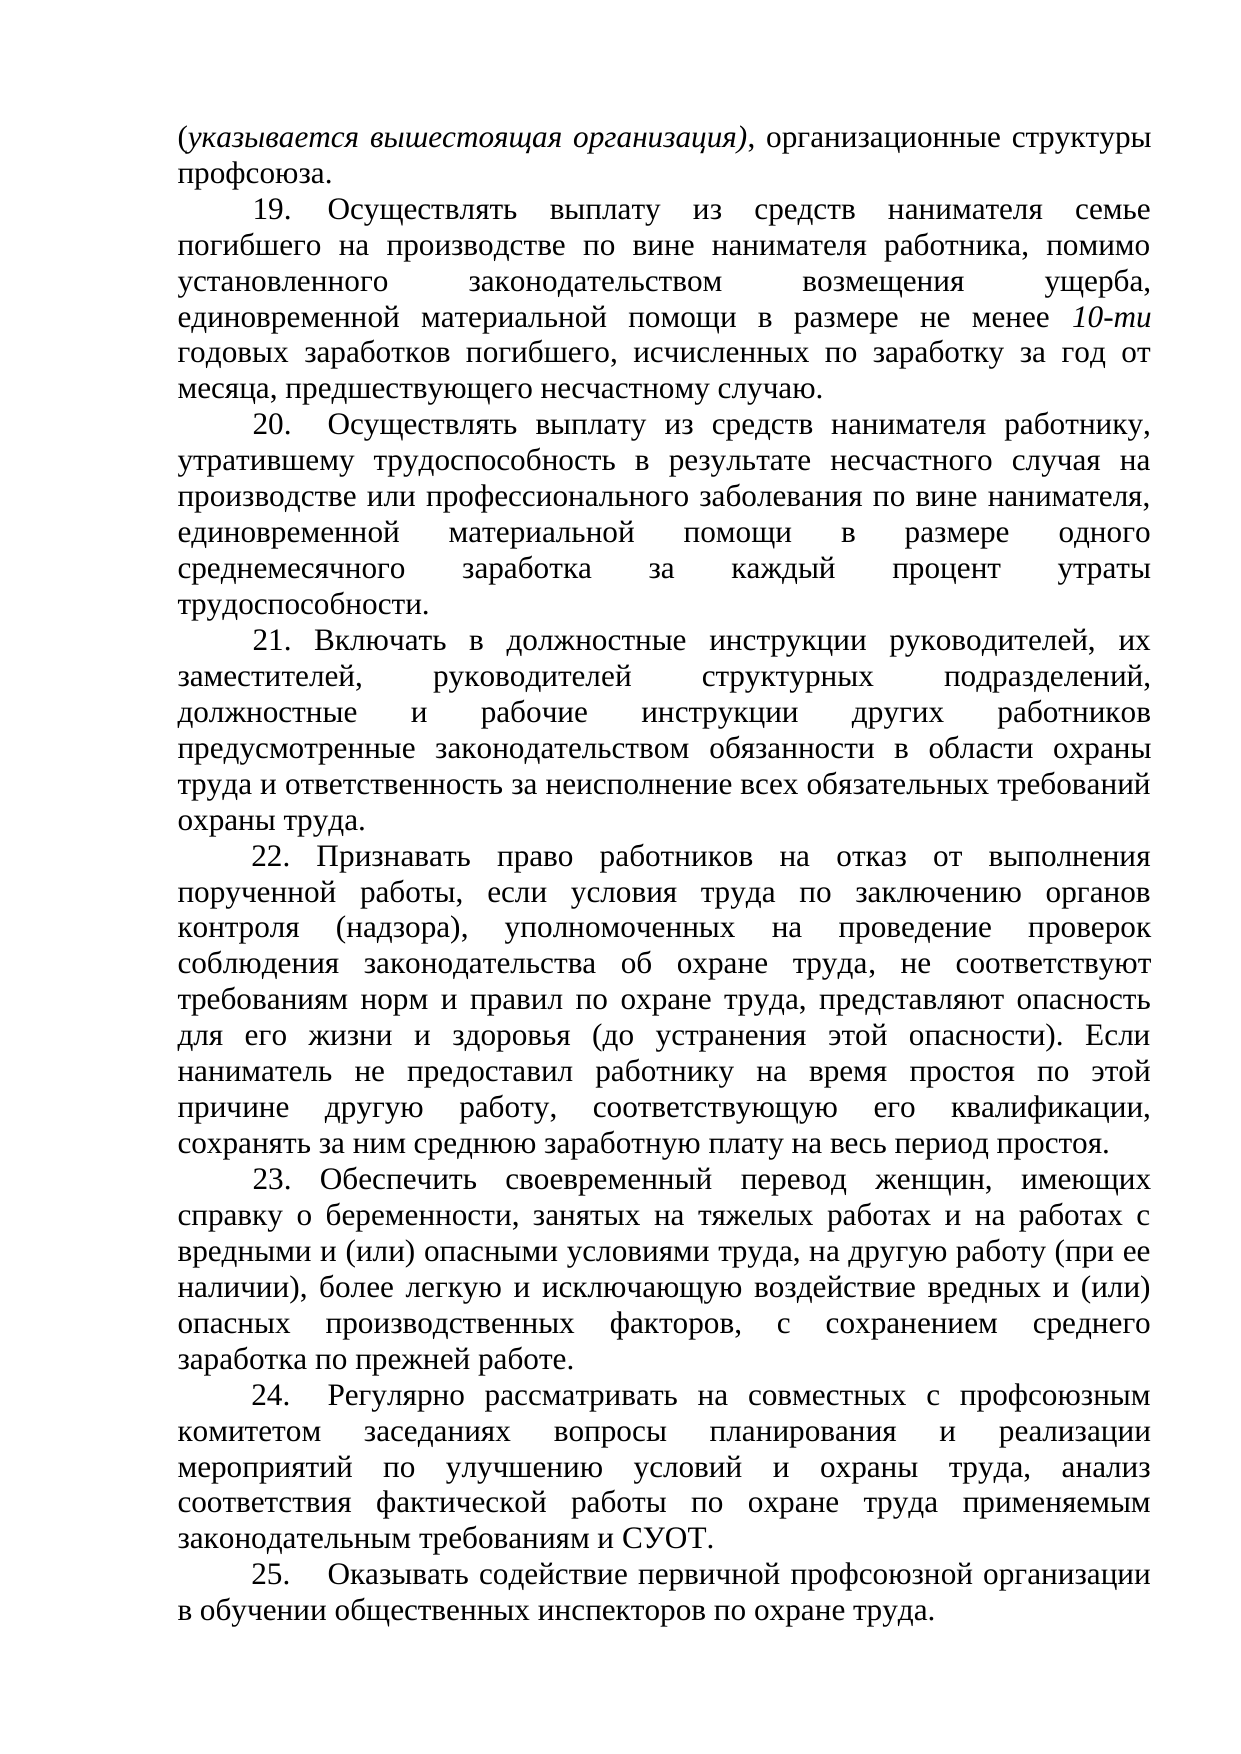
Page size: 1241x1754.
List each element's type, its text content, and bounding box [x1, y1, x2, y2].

text 21. Включать в должностные инструкции руководителей, их заместителей, руководителей структурных подразделений, должностные и рабочие инструкции других работников предусмотренные законодательством обязанности в области охраны труда и ответственность за неисполнение всех обязательных требований охраны труда. [177, 621, 1152, 837]
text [177, 118, 1152, 190]
text 23. Обеспечить своевременный перевод женщин, имеющих справку о беременности, занятых на тяжелых работах и на работах с вредными и (или) опасными условиями труда, на другую работу (при ее наличии), более легкую и исключающую воздействие вредных и (или) опасных производственных факторов, с сохранением среднего заработка по прежней работе. [177, 1160, 1152, 1376]
text 22. Признавать право работников на отказ от выполнения порученной работы, если условия труда по заключению органов контроля (надзора), уполномоченных на проведение проверок соблюдения законодательства об охране труда, не соответствуют требованиям норм и правил по охране труда, представляют опасность для его жизни и здоровья (до устранения этой опасности). Если наниматель не предоставил работнику на время простоя по этой причине другую работу, соответствующую его квалификации, сохранять за ним среднюю заработную плату на весь период простоя. [177, 837, 1152, 1160]
text 20. Осуществлять выплату из средств нанимателя работнику, утратившему трудоспособность в результате несчастного случая на производстве или профессионального заболевания по вине нанимателя, единовременной материальной помощи в размере одного среднемесячного заработка за каждый процент утраты трудоспособности. [177, 406, 1152, 621]
text 24. Регулярно рассматривать на совместных с профсоюзным комитетом заседаниях вопросы планирования и реализации мероприятий по улучшению условий и охраны труда, анализ соответствия фактической работы по охране труда применяемым законодательным требованиям и СУОТ. [177, 1376, 1152, 1556]
text 19. Осуществлять выплату из средств нанимателя семье погибшего на производстве по вине нанимателя работника, помимо установленного законодательством возмещения ущерба, единовременной материальной помощи в размере не менее 10-ти годовых заработков погибшего, исчисленных по заработку за год от месяца, предшествующего несчастному случаю. [177, 190, 1152, 406]
text 25. Оказывать содействие первичной профсоюзной организации в обучении общественных инспекторов по охране труда. [177, 1556, 1152, 1627]
